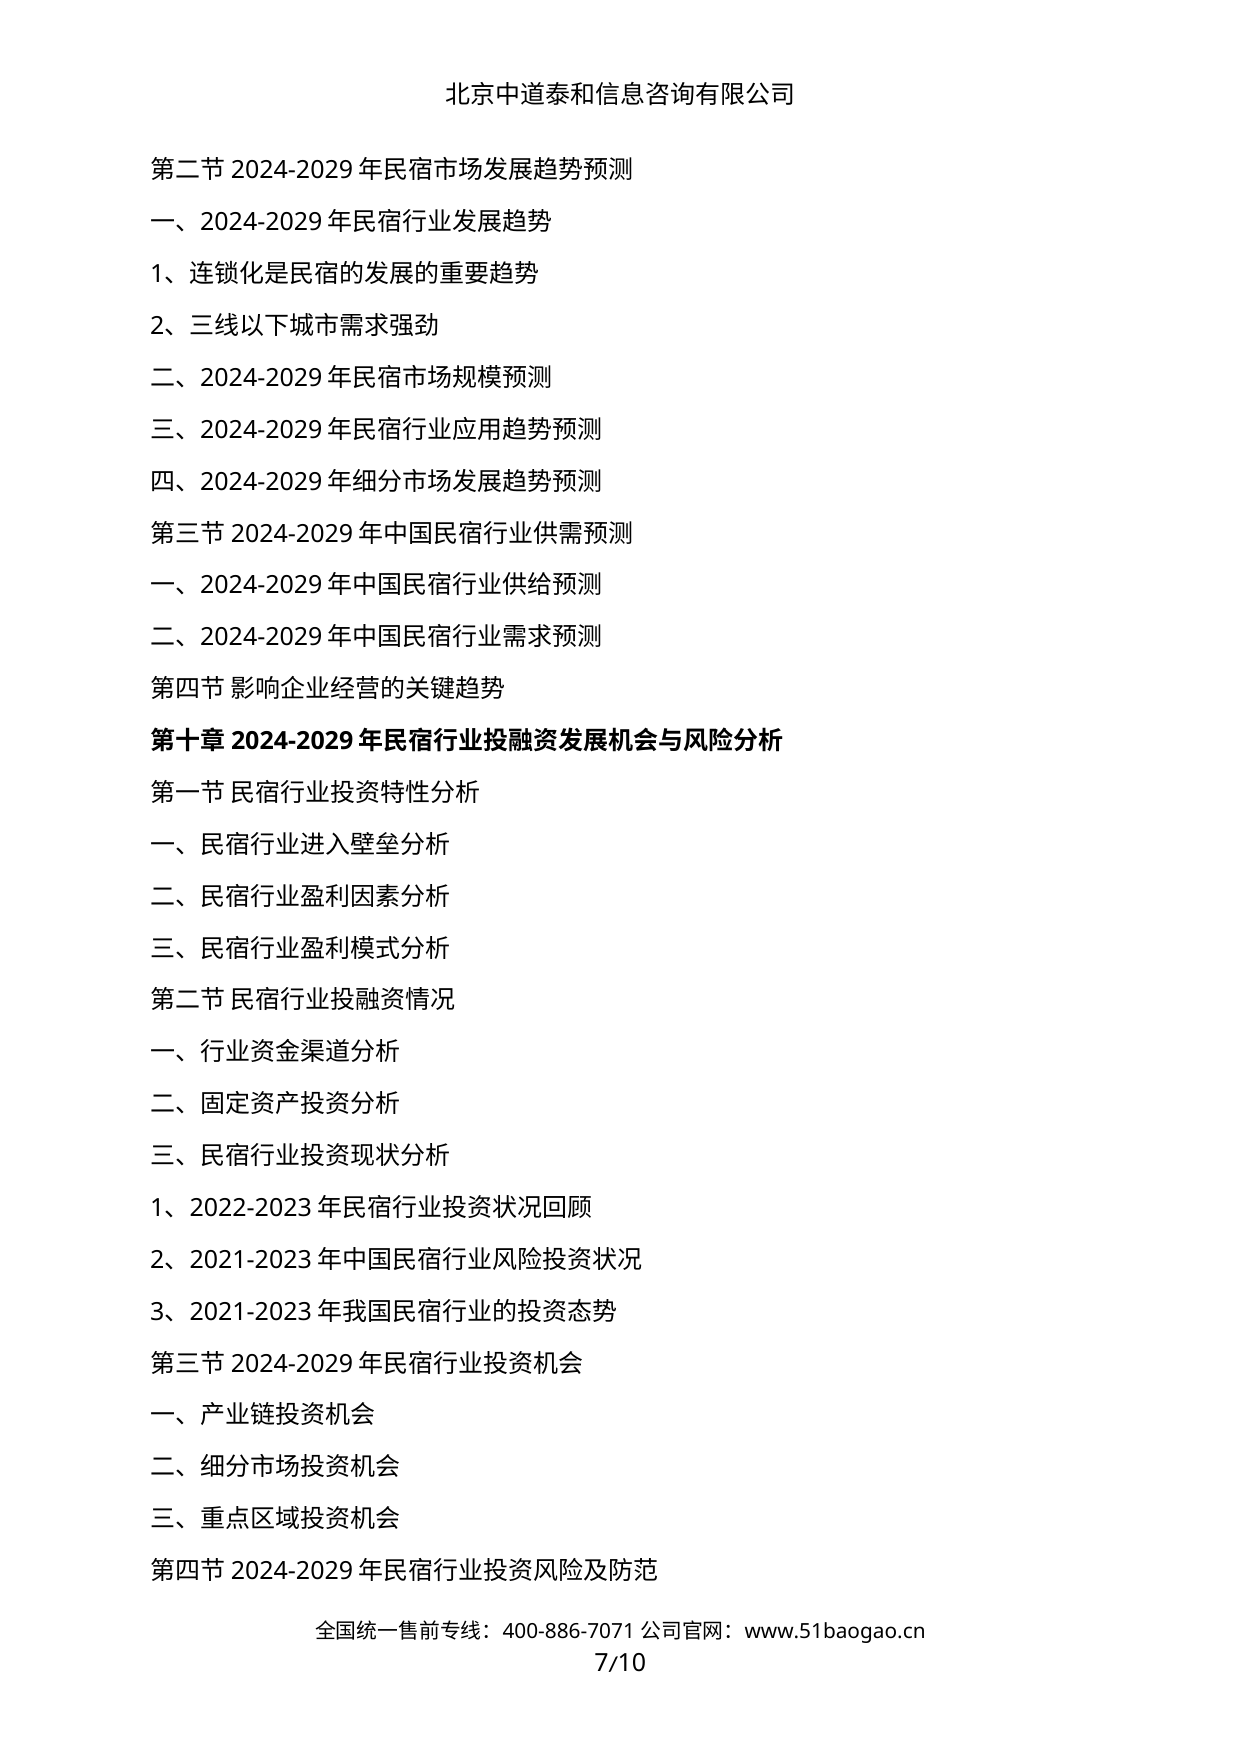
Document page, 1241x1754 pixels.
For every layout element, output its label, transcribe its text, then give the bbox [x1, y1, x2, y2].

text 第四节 2024-2029年民宿行业投资风险及防范 [150, 1551, 1090, 1587]
text 1、2022-2023年民宿行业投资状况回顾 [150, 1187, 1090, 1224]
text 三、民宿行业盈利模式分析 [150, 928, 1090, 964]
text 第二节 2024-2029年民宿市场发展趋势预测 [150, 150, 1090, 186]
text 二、细分市场投资机会 [150, 1447, 1090, 1483]
text 2、三线以下城市需求强劲 [150, 306, 1090, 342]
text 二、固定资产投资分析 [150, 1084, 1090, 1120]
text 2、2021-2023年中国民宿行业风险投资状况 [150, 1239, 1090, 1276]
text 第二节 民宿行业投融资情况 [150, 980, 1090, 1016]
text 四、2024-2029年细分市场发展趋势预测 [150, 461, 1090, 497]
text 第一节 民宿行业投资特性分析 [150, 772, 1090, 809]
text 第四节 影响企业经营的关键趋势 [150, 669, 1090, 705]
text 3、2021-2023年我国民宿行业的投资态势 [150, 1291, 1090, 1327]
text 三、2024-2029年民宿行业应用趋势预测 [150, 409, 1090, 446]
text 一、产业链投资机会 [150, 1395, 1090, 1431]
text 一、2024-2029年民宿行业发展趋势 [150, 202, 1090, 238]
text 一、民宿行业进入壁垒分析 [150, 824, 1090, 861]
text 第十章 2024-2029年民宿行业投融资发展机会与风险分析 [150, 721, 1090, 757]
text 第三节 2024-2029年中国民宿行业供需预测 [150, 513, 1090, 549]
text 三、民宿行业投资现状分析 [150, 1136, 1090, 1172]
text 一、2024-2029年中国民宿行业供给预测 [150, 565, 1090, 601]
text 一、行业资金渠道分析 [150, 1032, 1090, 1068]
text 三、重点区域投资机会 [150, 1499, 1090, 1535]
text 二、民宿行业盈利因素分析 [150, 876, 1090, 912]
text 1、连锁化是民宿的发展的重要趋势 [150, 254, 1090, 290]
text 第三节 2024-2029年民宿行业投资机会 [150, 1343, 1090, 1379]
text 二、2024-2029年中国民宿行业需求预测 [150, 617, 1090, 653]
text 二、2024-2029年民宿市场规模预测 [150, 357, 1090, 394]
